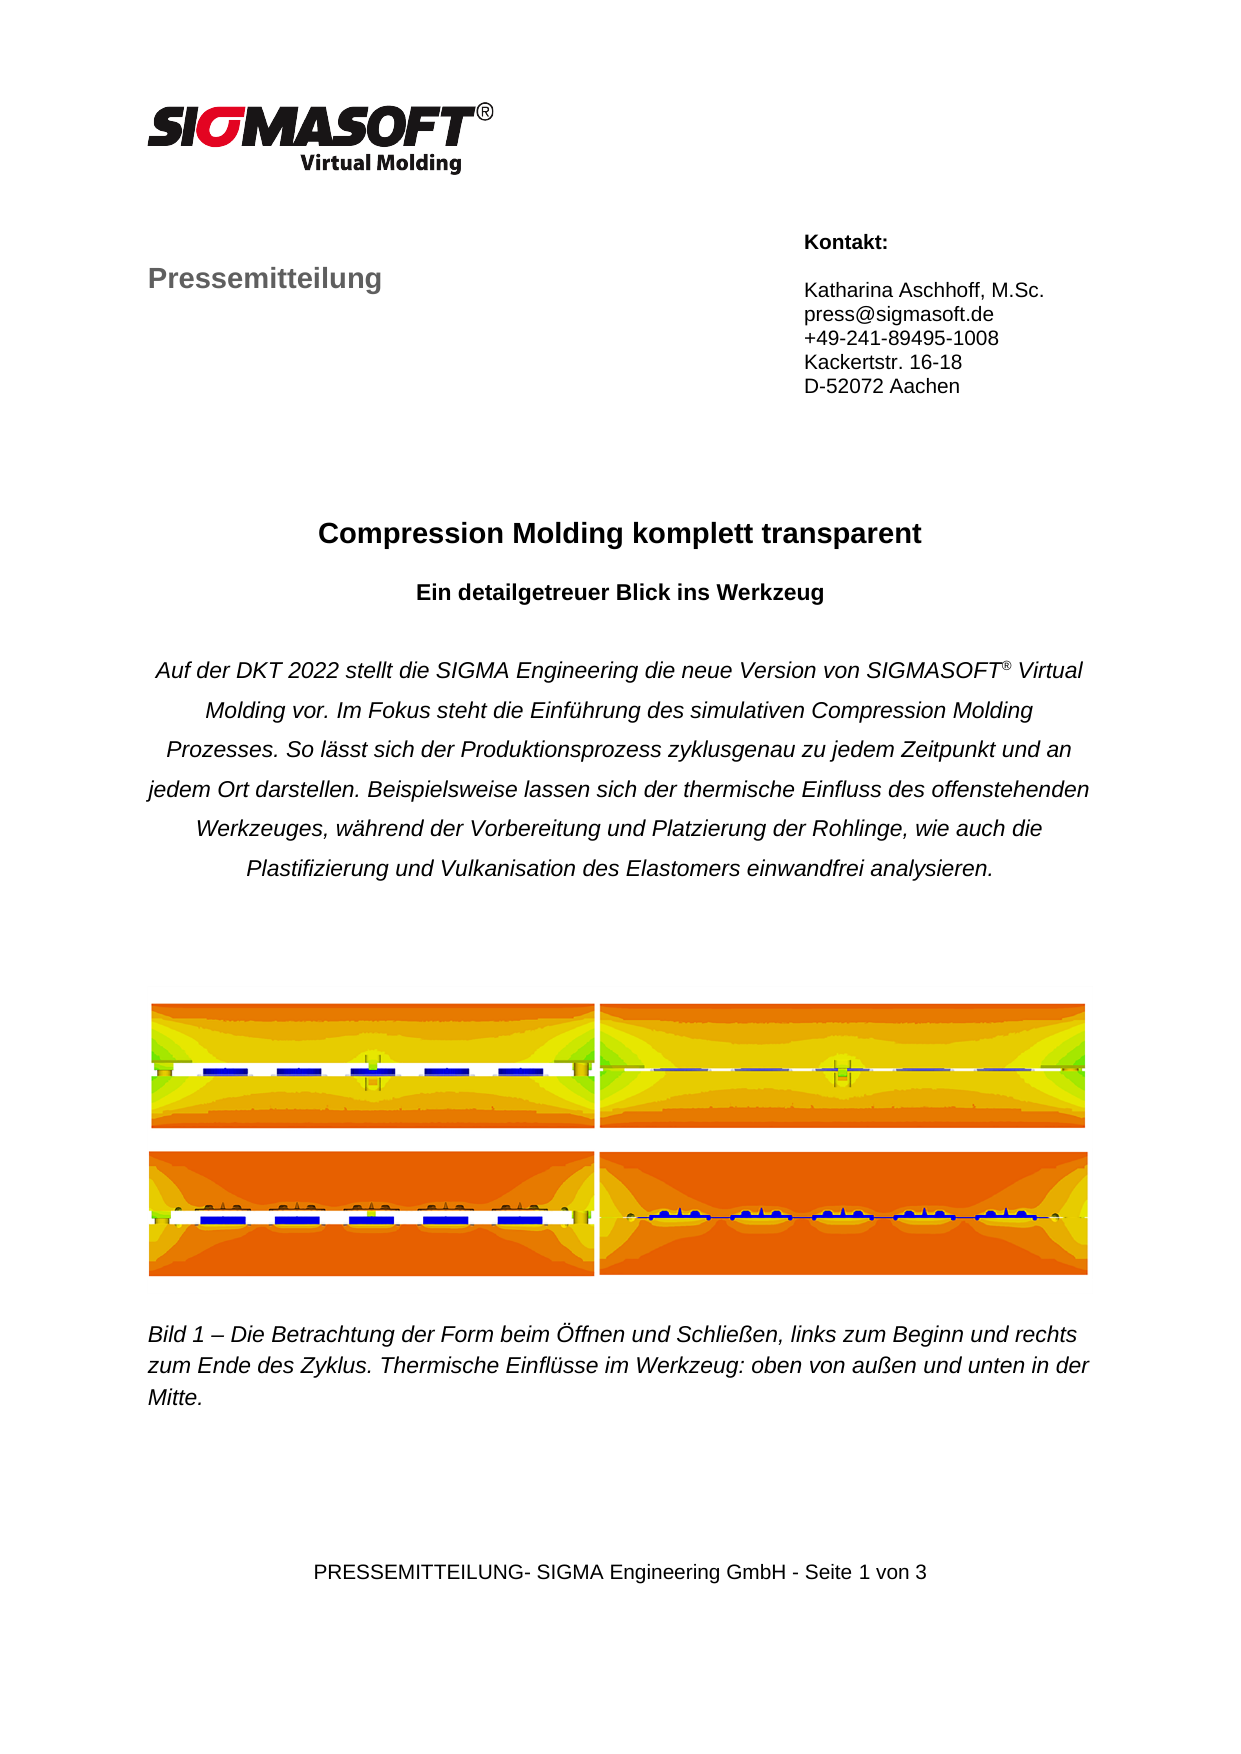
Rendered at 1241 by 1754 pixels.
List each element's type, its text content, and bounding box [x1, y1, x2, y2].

text D-52072 Aachen [804, 374, 1099, 398]
text Auf der DKT 2022 stellt die SIGMA Engineering die neue Version von SIGMASOFT® Virtual Molding vor. Im Fokus steht die Einführung des simulativen Compression Molding Prozesses. So lässt sich der Produktionsprozess zyklusgenau zu jedem Zeitpunkt und an jedem Ort darstellen. Beispielsweise lassen sich der thermische Einfluss des offenstehenden Werkzeuges, während der Vorbereitung und Platzierung der Rohlinge, wie auch die Plastifizierung und Vulkanisation des Elastomers einwandfrei analysieren. [148, 657, 1093, 881]
text Katharina Aschhoff, M.Sc. [804, 278, 1099, 302]
picture [147, 986, 1093, 1294]
text +49-241-89495-1008 [804, 326, 1099, 350]
text press@sigmasoft.de [804, 302, 1099, 326]
text Bild 1 – Die Betrachtung der Form beim Öffnen und Schließen, links zum Beginn und rechts zum Ende des Zyklus. Thermische Einflüsse im Werkzeug: oben von außen und unten in der Mitte. [148, 1321, 1093, 1410]
text Pressemitteilung [148, 261, 804, 294]
picture [147, 102, 494, 175]
text Compression Molding komplett transparent [148, 516, 1093, 550]
text Ein detailgetreuer Blick ins Werkzeug [148, 578, 1093, 605]
text Kackertstr. 16-18 [804, 350, 1099, 374]
text Kontakt: [804, 230, 1099, 254]
